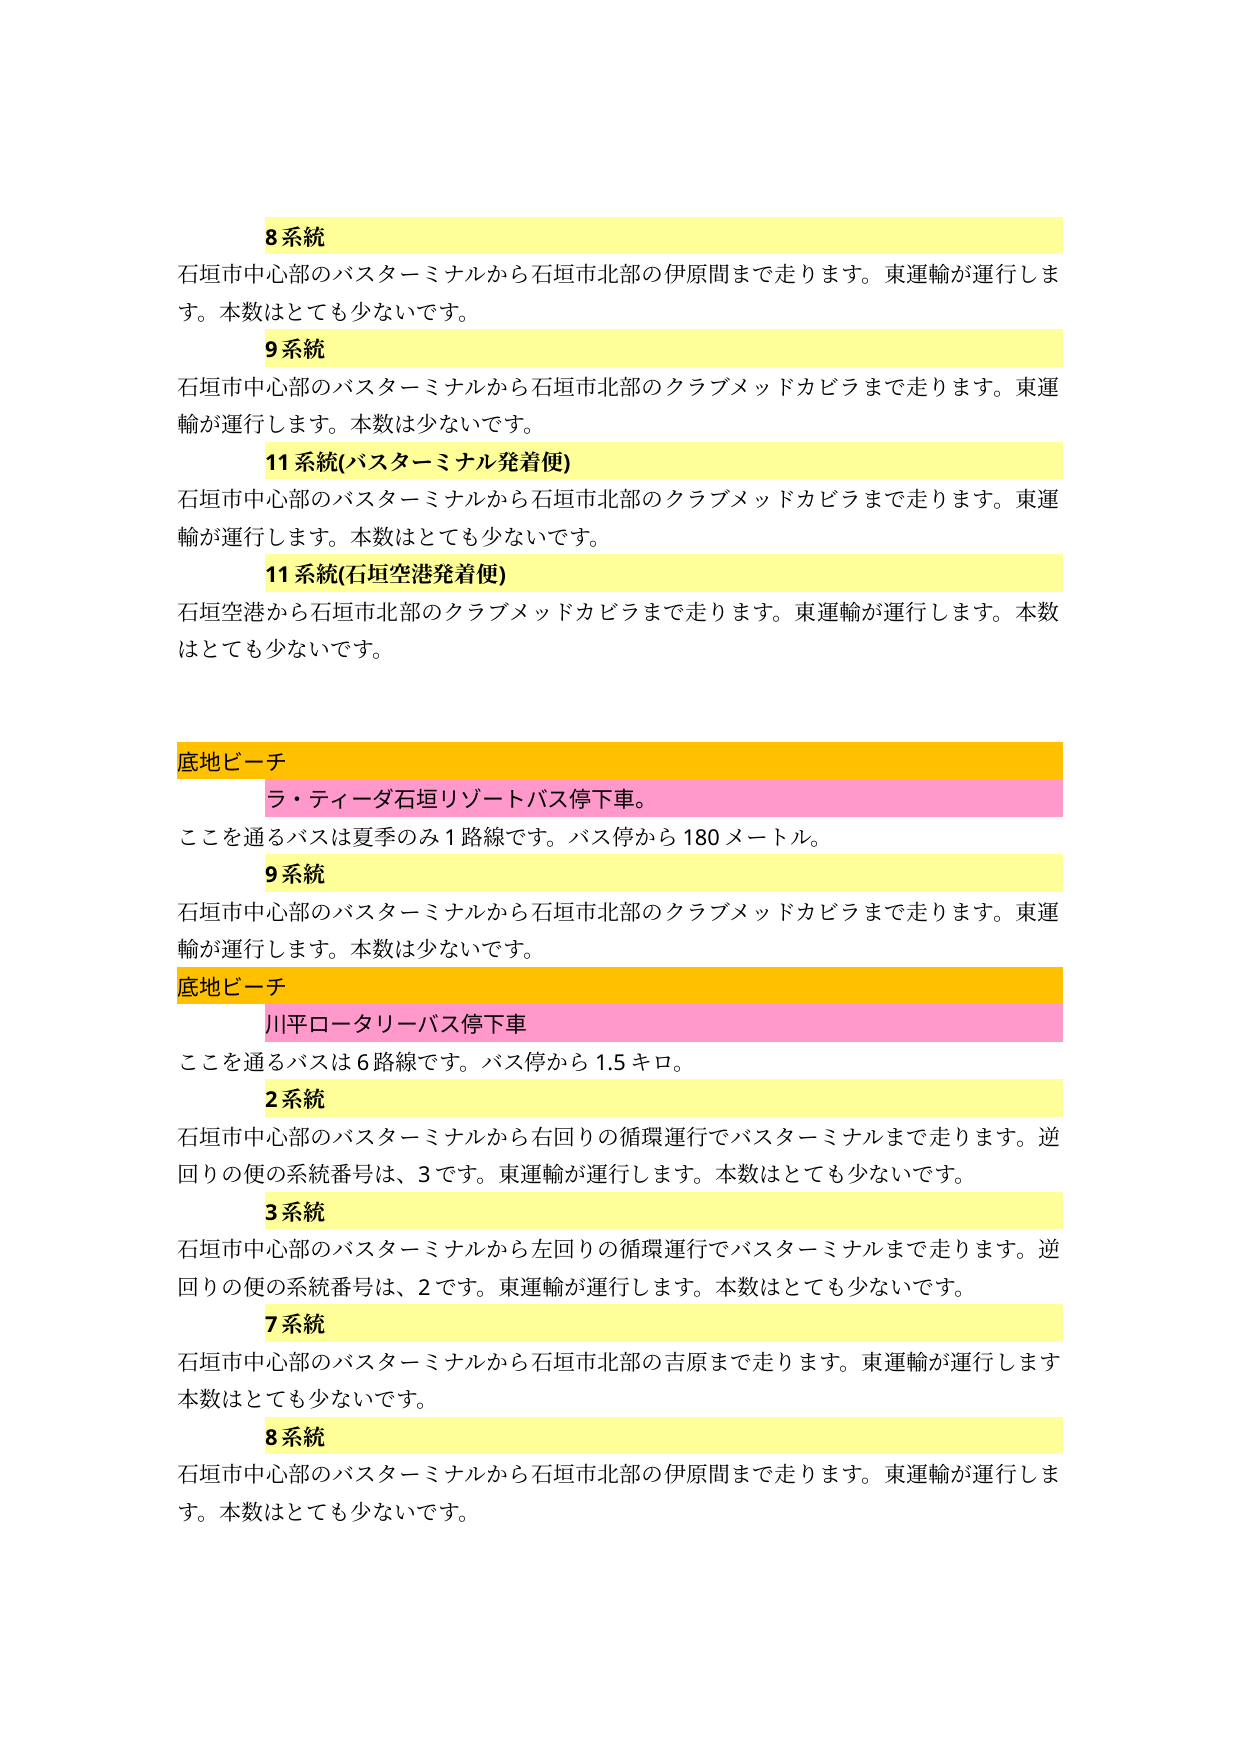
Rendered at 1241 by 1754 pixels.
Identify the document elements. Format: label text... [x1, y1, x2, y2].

text 石垣市中心部のバスターミナルから石垣市北部のクラブメッドカビラまで走ります。東運輸が運行します。本数は少ないです。 [177, 892, 1063, 967]
subtitle ラ・ティーダ石垣リゾートバス停下車。 [265, 779, 1063, 817]
subtitle 8系統 [265, 217, 1063, 254]
text 石垣市中心部のバスターミナルから石垣市北部の伊原間まで走ります。東運輸が運行します。本数はとても少ないです。 [177, 1454, 1063, 1529]
subtitle 11系統(石垣空港発着便) [265, 554, 1063, 592]
text 石垣空港から石垣市北部のクラブメッドカビラまで走ります。東運輸が運行します。本数はとても少ないです。 [177, 592, 1063, 667]
text 石垣市中心部のバスターミナルから左回りの循環運行でバスターミナルまで走ります。逆回りの便の系統番号は、2です。東運輸が運行します。本数はとても少ないです。 [177, 1229, 1063, 1304]
subtitle 2系統 [265, 1079, 1063, 1117]
subtitle 3系統 [265, 1192, 1063, 1229]
subtitle 底地ビーチ [177, 742, 1063, 779]
text 石垣市中心部のバスターミナルから石垣市北部の伊原間まで走ります。東運輸が運行します。本数はとても少ないです。 [177, 254, 1063, 329]
text ここを通るバスは夏季のみ1路線です。バス停から180メートル。 [177, 817, 1063, 854]
text ここを通るバスは6路線です。バス停から1.5キロ。 [177, 1042, 1063, 1079]
text 石垣市中心部のバスターミナルから石垣市北部の吉原まで走ります。東運輸が運行します。本数はとても少ないです。 [177, 1342, 1063, 1417]
subtitle 川平ロータリーバス停下車 [265, 1004, 1063, 1042]
subtitle 9系統 [265, 329, 1063, 367]
text 石垣市中心部のバスターミナルから右回りの循環運行でバスターミナルまで走ります。逆回りの便の系統番号は、3です。東運輸が運行します。本数はとても少ないです。 [177, 1117, 1063, 1192]
subtitle 7系統 [265, 1304, 1063, 1342]
text 石垣市中心部のバスターミナルから石垣市北部のクラブメッドカビラまで走ります。東運輸が運行します。本数は少ないです。 [177, 367, 1063, 442]
subtitle 8系統 [265, 1417, 1063, 1454]
subtitle 11系統(バスターミナル発着便) [265, 442, 1063, 479]
subtitle 9系統 [265, 854, 1063, 892]
subtitle 底地ビーチ [177, 967, 1063, 1004]
text 石垣市中心部のバスターミナルから石垣市北部のクラブメッドカビラまで走ります。東運輸が運行します。本数はとても少ないです。 [177, 479, 1063, 554]
